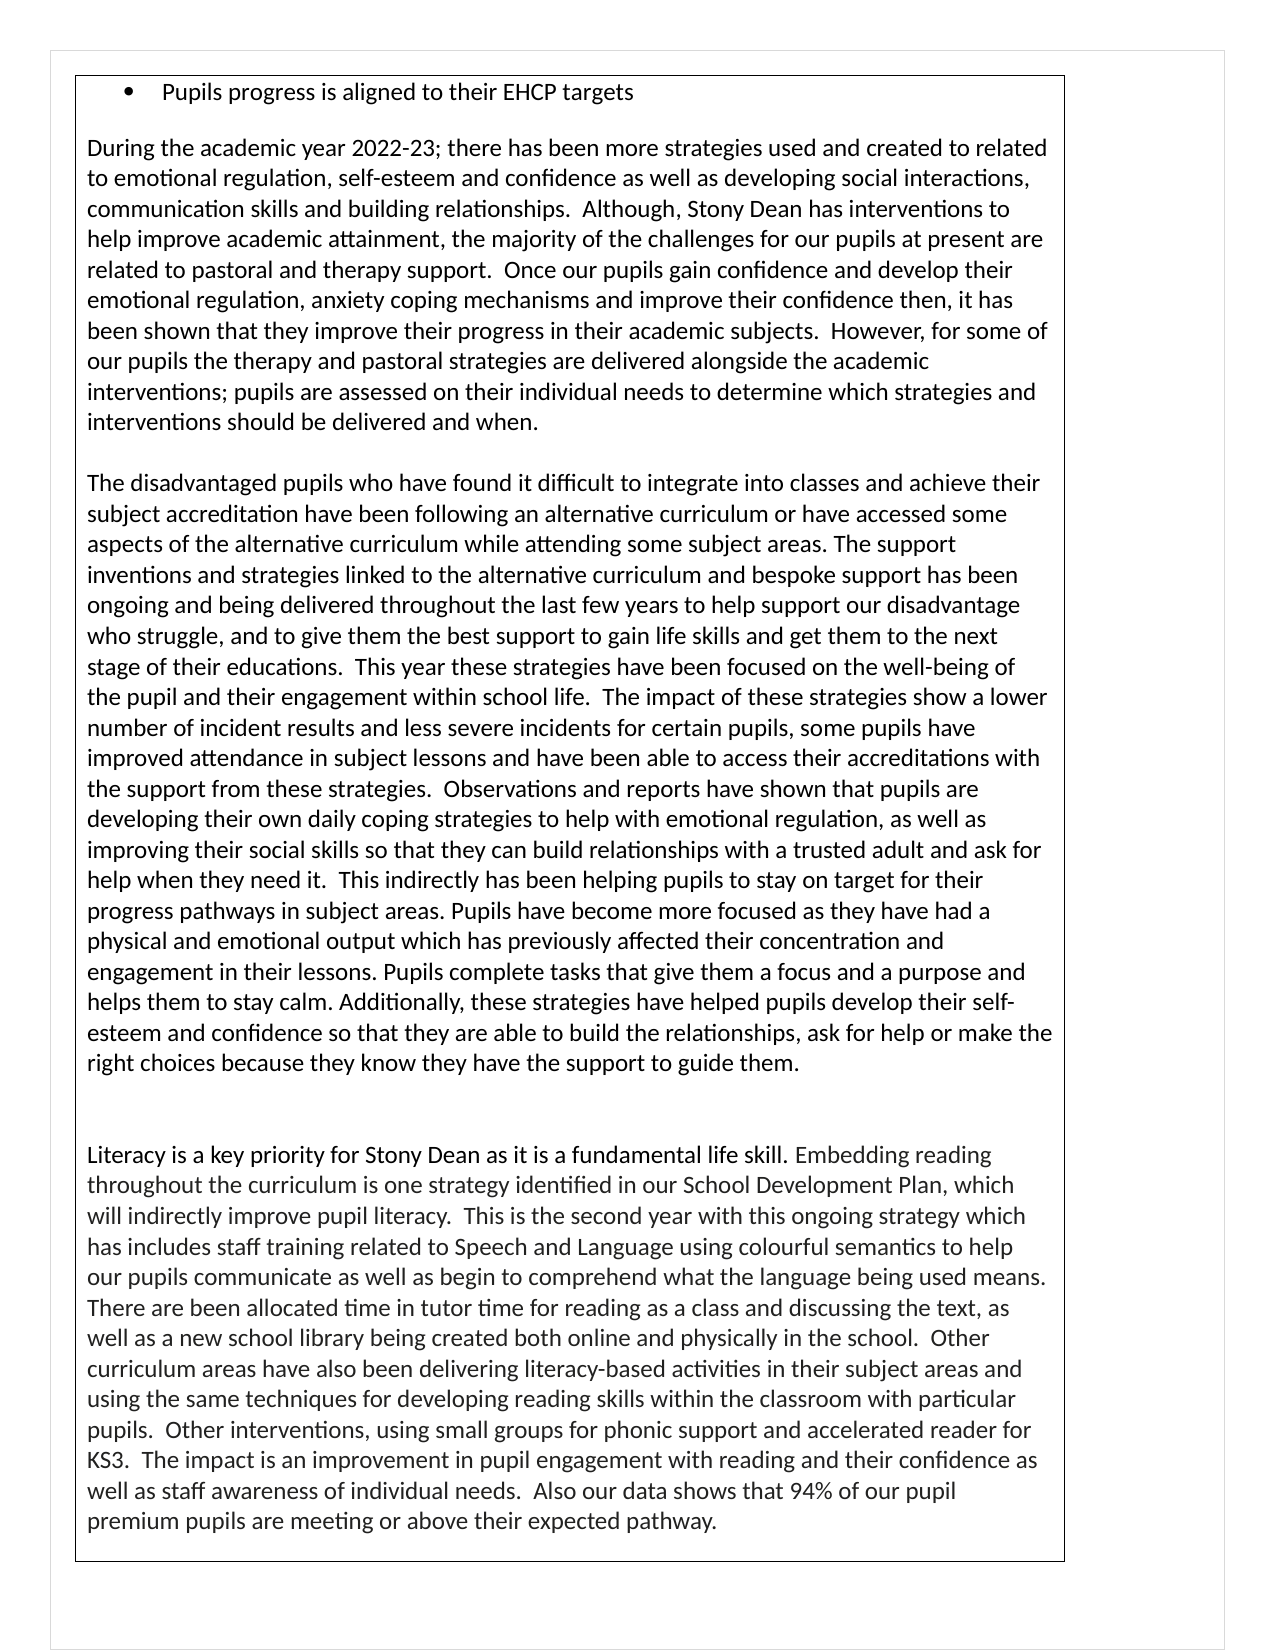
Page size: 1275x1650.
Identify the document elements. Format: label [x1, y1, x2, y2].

table_header [76, 76, 1064, 1561]
